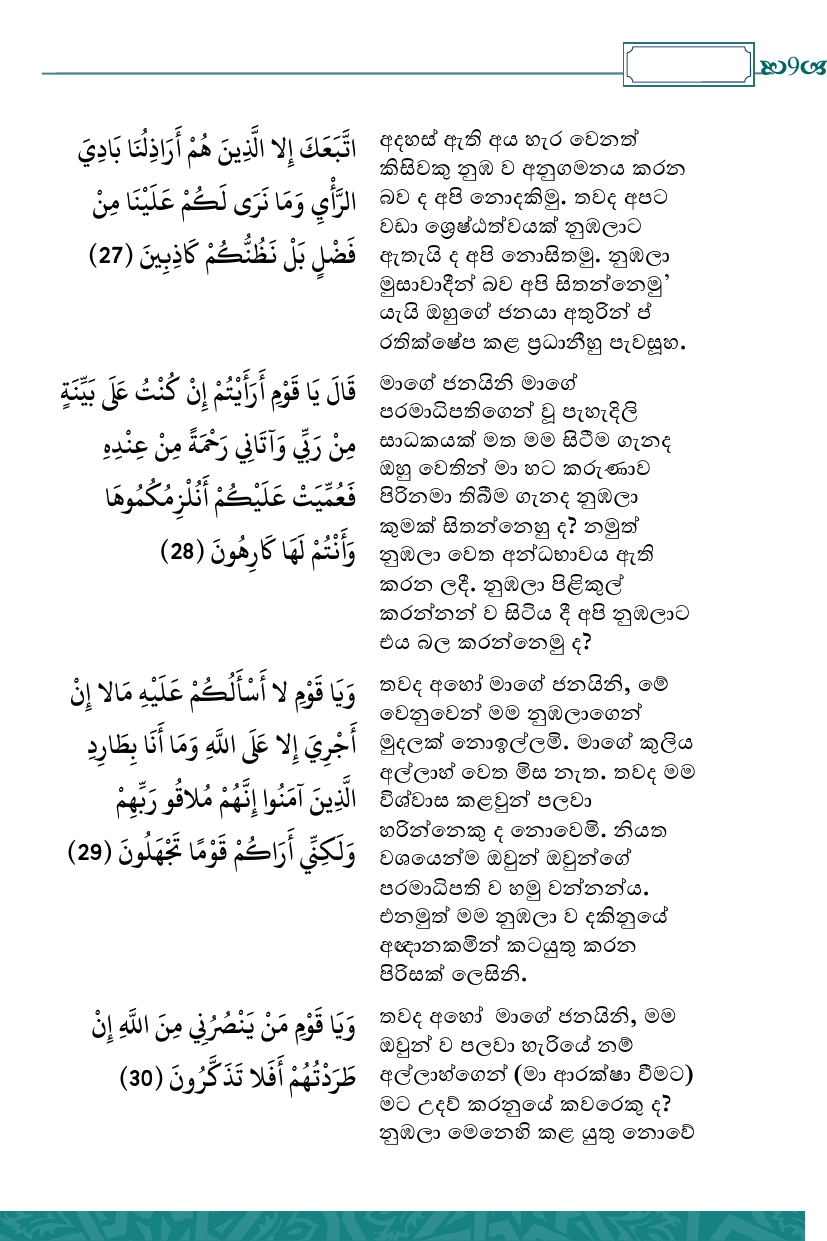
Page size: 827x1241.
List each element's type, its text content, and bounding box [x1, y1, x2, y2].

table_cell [44, 994, 368, 1146]
picture [0, 1211, 805, 1241]
table_cell මාගේ ජනයිනි මාගේ පරමාධිපතිගෙන් වූ පැහැදිලි සාධකයක් මත මම සිටීම ගැනද ඔහු වෙතින් මා හට කරුණාව පිරිනමා තිබීම ගැනද නුඹලා කුමක් සිතන්නෙහු ද? නමුත් නුඹලා වෙත අන්ධභාවය ඇති කරන ලදී. නුඹලා පිළිකුල් කරන්නන් ව සිටිය දී අපි නුඹලාට එය බල කරන්නෙමු ද? [368, 362, 709, 662]
table_cell قَالَ يَا قَوْمِ أَرَأَيْتُمْ إِنْ كُنْتُ عَلَى بَيِّنَةٍ مِنْ رَبِّي وَآتَانِي رَحْمَةً مِنْ عِنْدِهِ فَعُمِّيَتْ عَلَيْكُمْ أَنُلْزِمُكُمُوهَا وَأَنْتُمْ لَهَا كَارِهُونَ (28) [44, 362, 368, 662]
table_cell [368, 118, 709, 362]
table_cell තවද අහෝ මාගේ ජනයිනි, මේ වෙනුවෙන් මම නුඹලාගෙන් මුදලක් නොඉල්ලමි. මාගේ කුලිය අල්ලාහ් වෙත මිස නැත. තවද මම විශ්වාස කළවුන් පලවා හරින්නෙකු ද නොවෙමි. නියත වශයෙන්ම ඔවුන් ඔවුන්ගේ පරමාධිපති ව හමු වන්නන්ය. එනමුත් මම නුඹලා ව දකිනුයේ අඥානකමින් කටයුතු කරන පිරිසක් ලෙසිනි. [368, 662, 709, 994]
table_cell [44, 118, 368, 362]
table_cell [368, 994, 709, 1146]
table_cell وَيَا قَوْمِ لا أَسْأَلُكُمْ عَلَيْهِ مَالا إِنْ أَجْرِيَ إِلا عَلَى اللَّهِ وَمَا أَنَا بِطَارِدِ الَّذِينَ آمَنُوا إِنَّهُمْ مُلاقُو رَبِّهِمْ وَلَكِنِّي أَرَاكُمْ قَوْمًا تَجْهَلُونَ (29) [44, 662, 368, 994]
